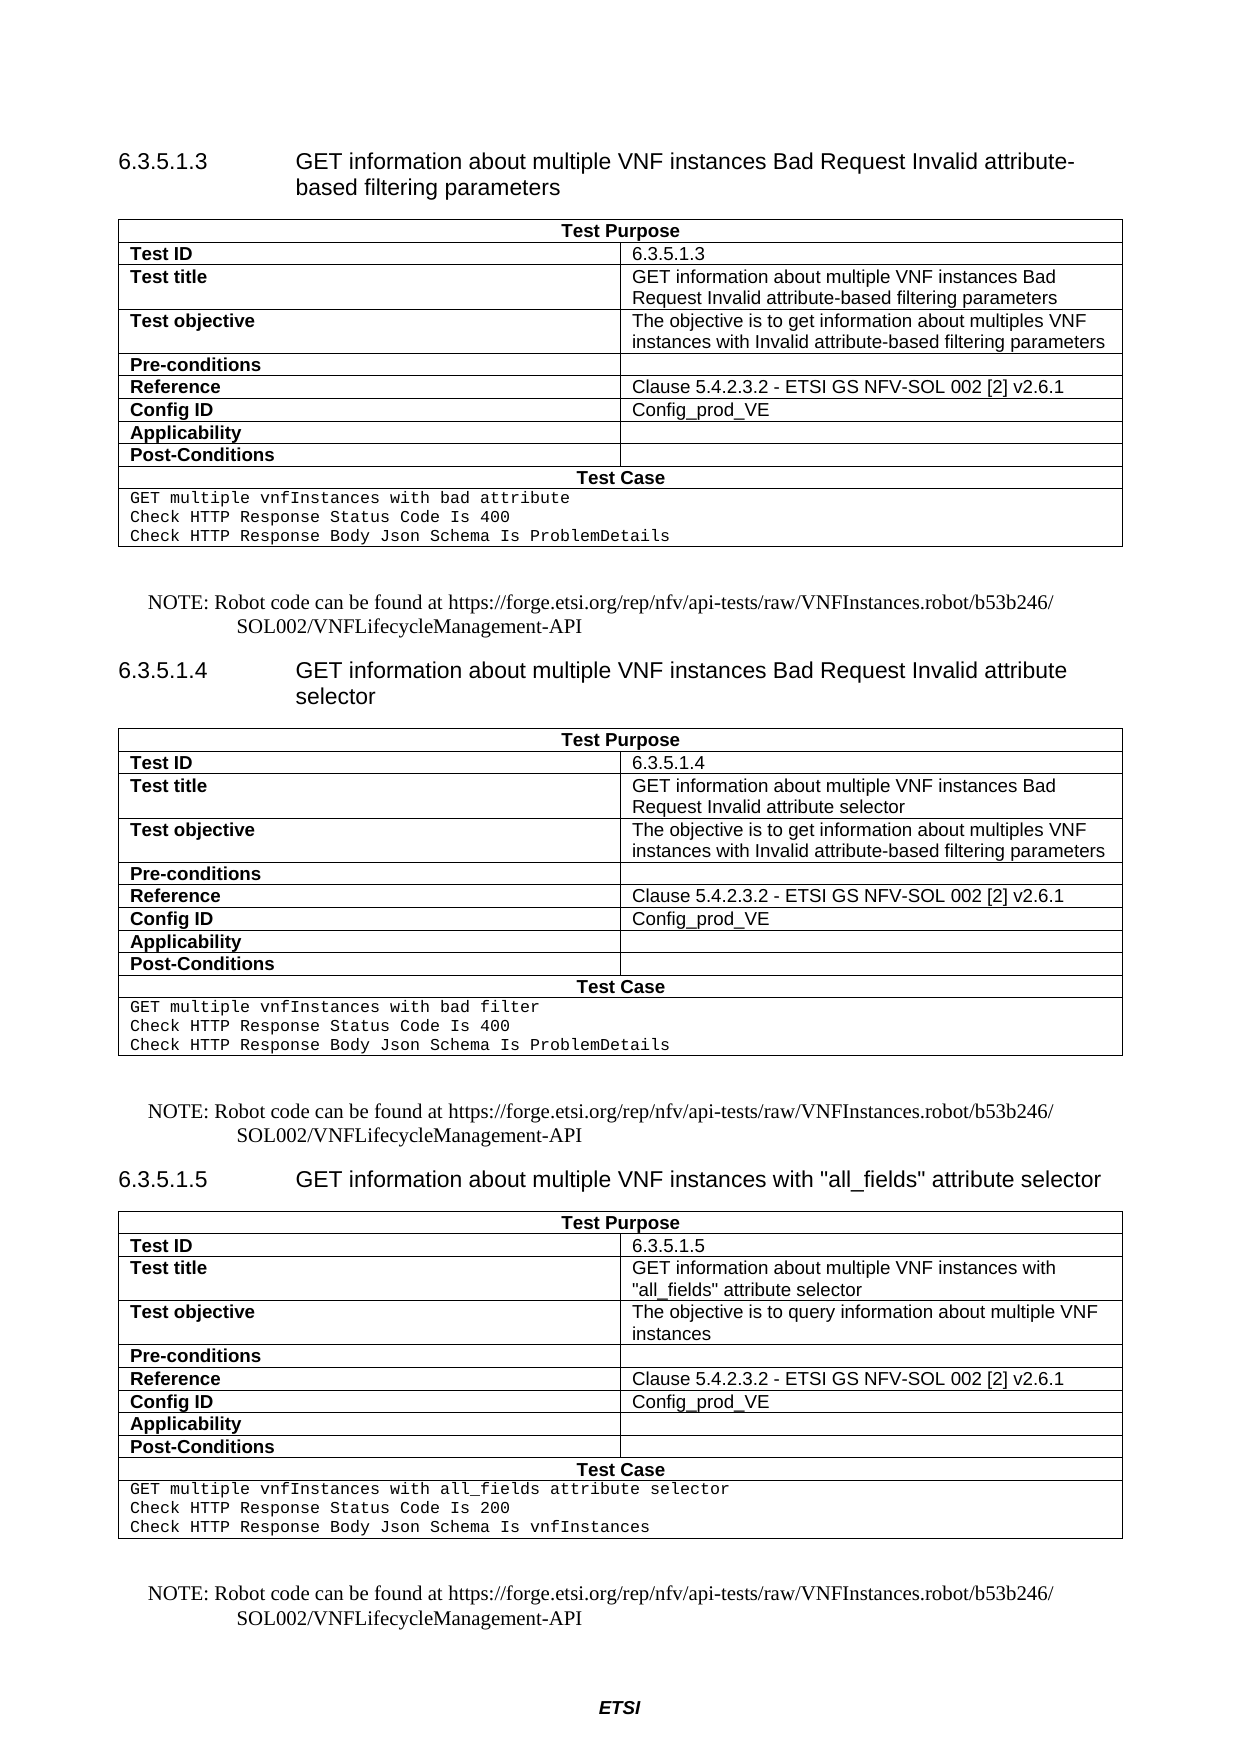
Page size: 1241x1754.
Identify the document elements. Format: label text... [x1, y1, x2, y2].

text NOTE: Robot code can be found at https://forge.etsi.org/rep/nfv/api-tests/raw/VNFInstances.robot/b53b246/SOL002/VNFLifecycleManagement-API [148, 1099, 1122, 1147]
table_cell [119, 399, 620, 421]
text NOTE: Robot code can be found at https://forge.etsi.org/rep/nfv/api-tests/raw/VNFInstances.robot/b53b246/SOL002/VNFLifecycleManagement-API [148, 590, 1122, 638]
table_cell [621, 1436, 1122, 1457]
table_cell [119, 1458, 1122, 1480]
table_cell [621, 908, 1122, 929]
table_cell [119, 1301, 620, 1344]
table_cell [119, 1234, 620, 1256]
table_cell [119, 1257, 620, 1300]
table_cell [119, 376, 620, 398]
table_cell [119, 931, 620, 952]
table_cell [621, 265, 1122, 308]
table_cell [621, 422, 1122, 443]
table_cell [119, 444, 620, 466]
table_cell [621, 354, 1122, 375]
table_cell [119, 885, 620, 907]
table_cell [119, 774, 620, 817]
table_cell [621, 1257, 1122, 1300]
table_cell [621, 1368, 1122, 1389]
subtitle 6.3.5.1.5 GET information about multiple VNF instances with "all_fields" attribute selector [118, 1166, 1122, 1192]
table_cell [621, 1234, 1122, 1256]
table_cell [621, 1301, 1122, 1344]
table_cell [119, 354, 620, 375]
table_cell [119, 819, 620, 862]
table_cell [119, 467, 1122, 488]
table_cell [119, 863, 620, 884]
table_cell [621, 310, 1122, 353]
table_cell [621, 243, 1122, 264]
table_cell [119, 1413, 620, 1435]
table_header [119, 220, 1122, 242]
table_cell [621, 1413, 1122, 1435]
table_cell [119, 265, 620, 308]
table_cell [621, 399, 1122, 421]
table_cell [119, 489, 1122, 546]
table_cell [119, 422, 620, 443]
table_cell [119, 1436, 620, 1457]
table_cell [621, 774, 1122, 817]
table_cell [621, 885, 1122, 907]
text NOTE: Robot code can be found at https://forge.etsi.org/rep/nfv/api-tests/raw/VNFInstances.robot/b53b246/SOL002/VNFLifecycleManagement-API [148, 1581, 1122, 1629]
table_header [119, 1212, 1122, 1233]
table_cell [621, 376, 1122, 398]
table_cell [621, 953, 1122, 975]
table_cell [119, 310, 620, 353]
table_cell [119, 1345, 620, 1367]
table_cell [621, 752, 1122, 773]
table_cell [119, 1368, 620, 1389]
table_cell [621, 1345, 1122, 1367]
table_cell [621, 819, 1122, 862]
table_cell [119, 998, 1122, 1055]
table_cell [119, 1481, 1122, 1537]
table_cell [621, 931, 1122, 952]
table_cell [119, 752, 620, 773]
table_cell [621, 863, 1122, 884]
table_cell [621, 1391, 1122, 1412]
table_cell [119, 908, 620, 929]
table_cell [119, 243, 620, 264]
subtitle 6.3.5.1.3 GET information about multiple VNF instances Bad Request Invalid attribute-based filtering parameters [118, 148, 1122, 200]
subtitle 6.3.5.1.4 GET information about multiple VNF instances Bad Request Invalid attribute selector [118, 657, 1122, 709]
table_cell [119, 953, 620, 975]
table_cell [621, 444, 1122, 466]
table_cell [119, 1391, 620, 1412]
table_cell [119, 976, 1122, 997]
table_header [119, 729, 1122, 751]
